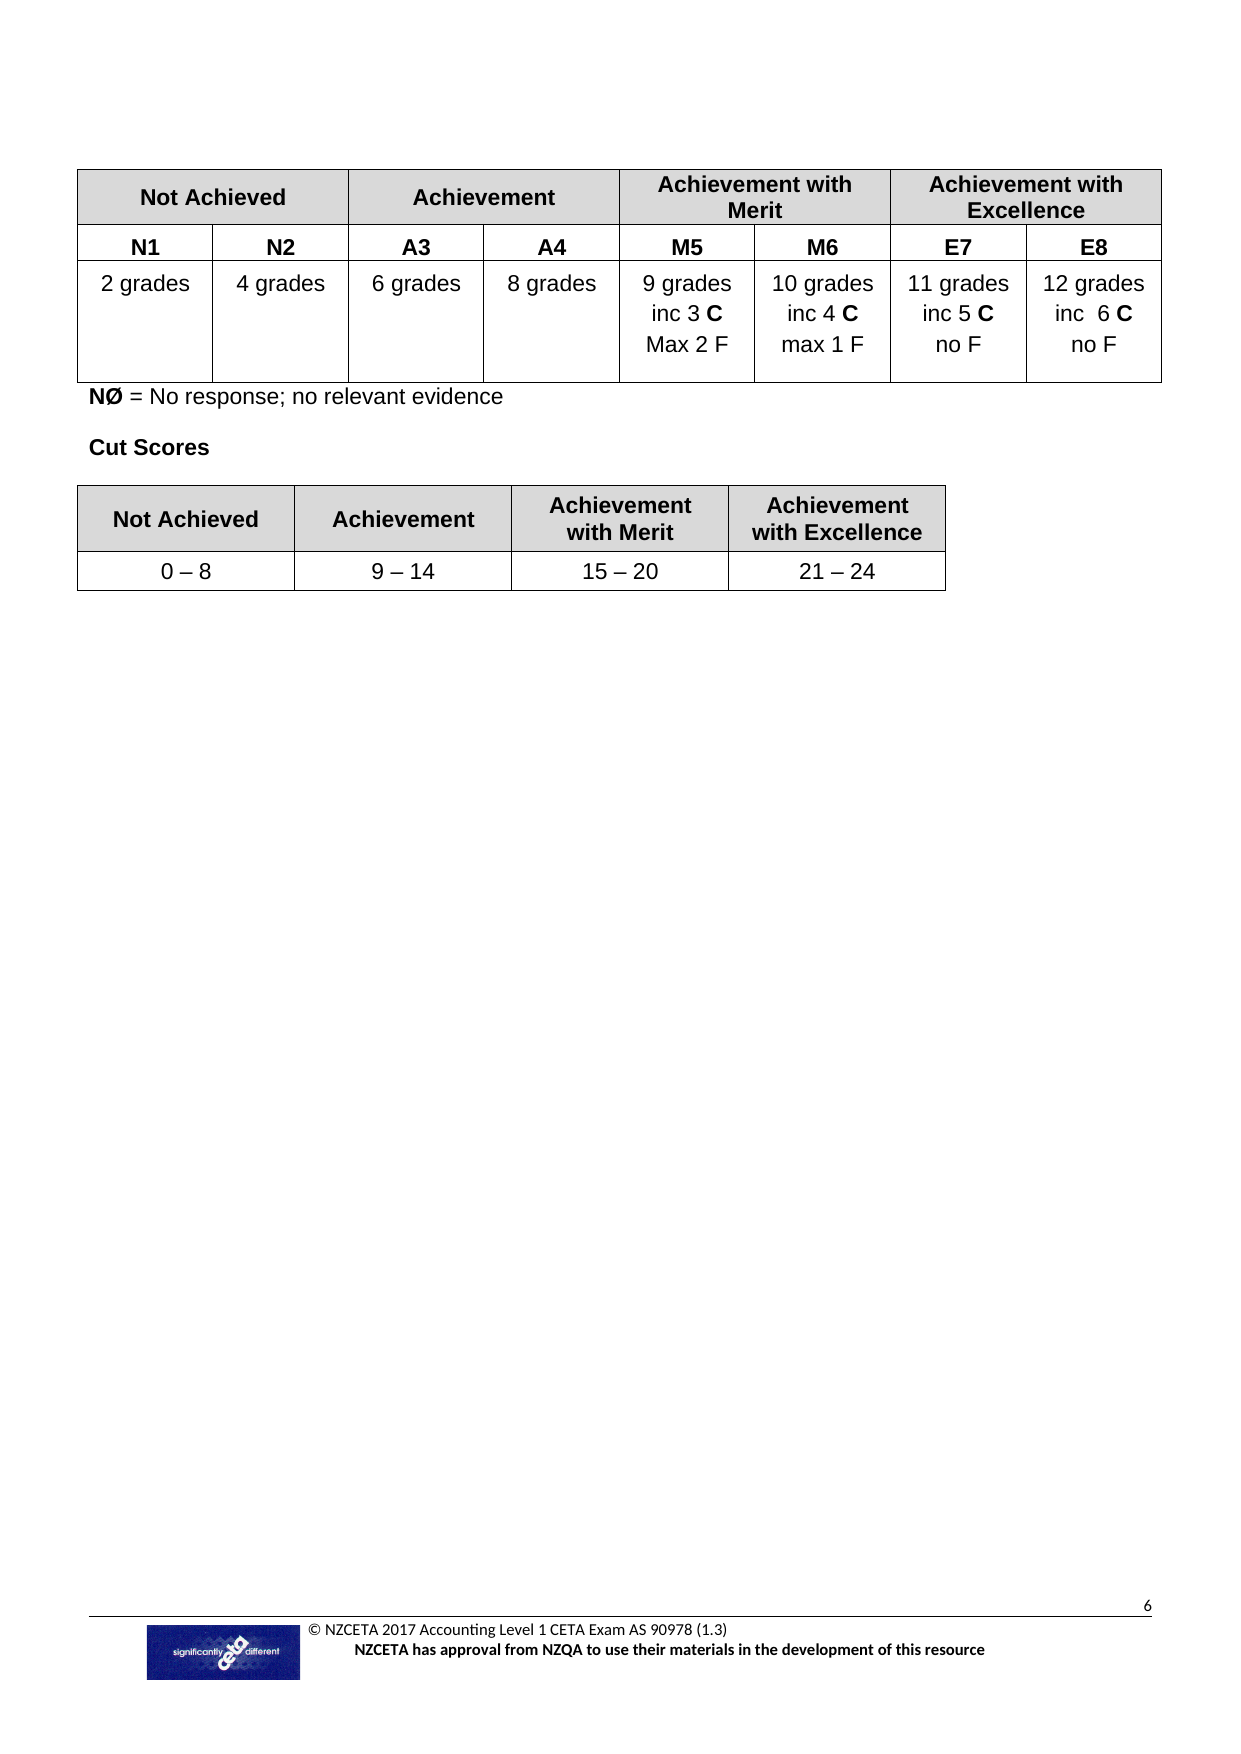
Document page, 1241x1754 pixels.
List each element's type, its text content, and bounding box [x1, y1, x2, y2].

text NØ = No response; no relevant evidence [89, 383, 1152, 410]
table_cell M6 [755, 225, 890, 260]
text Cut Scores [89, 434, 1152, 461]
table_cell 8 grades [484, 261, 619, 382]
picture [146, 1625, 301, 1680]
table_cell E7 [891, 225, 1026, 260]
table_header Achievement [295, 486, 511, 551]
table_cell 9 grades inc 3 C Max 2 F [620, 261, 754, 382]
table_header Achievement with Merit [512, 486, 728, 551]
table_header Not Achieved [78, 486, 294, 551]
table_cell 4 grades [213, 261, 348, 382]
table_cell 21 – 24 [729, 552, 945, 590]
table_cell N1 [78, 225, 212, 260]
table_cell 6 grades [349, 261, 483, 382]
table_cell 11 grades inc 5 C no F [891, 261, 1026, 382]
table_cell 10 grades inc 4 C max 1 F [755, 261, 890, 382]
table_header Not Achieved [78, 170, 348, 224]
table_cell 9 – 14 [295, 552, 511, 590]
table_cell A3 [349, 225, 483, 260]
table_cell M5 [620, 225, 754, 260]
table_cell N2 [213, 225, 348, 260]
table_cell 12 grades inc 6 C no F [1027, 261, 1161, 382]
table_cell E8 [1027, 225, 1161, 260]
table_header Achievement [349, 170, 619, 224]
table_cell 0 – 8 [78, 552, 294, 590]
table_cell 2 grades [78, 261, 212, 382]
table_cell 15 – 20 [512, 552, 728, 590]
table_header Achievement with Merit [620, 170, 890, 224]
table_header Achievement with Excellence [891, 170, 1161, 224]
table_header Achievement with Excellence [729, 486, 945, 551]
table_cell A4 [484, 225, 619, 260]
